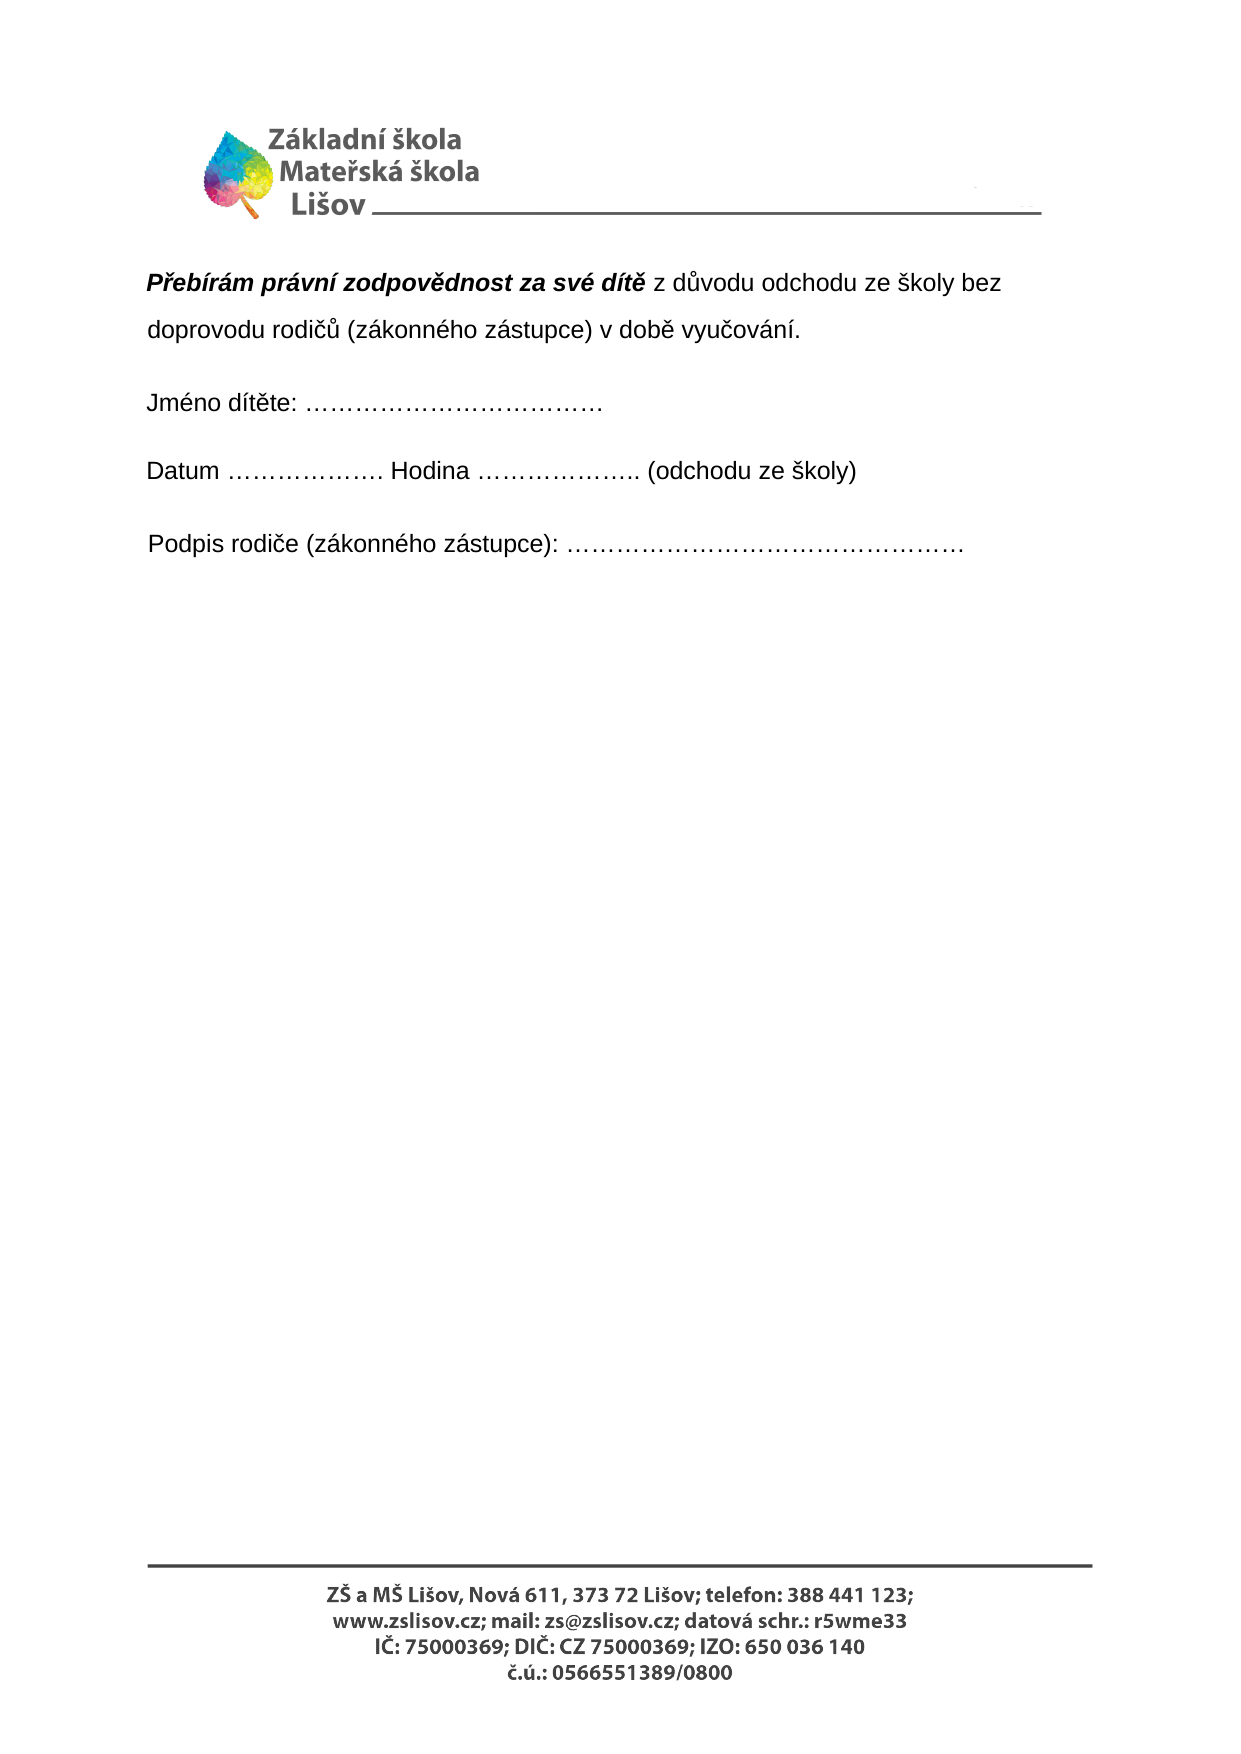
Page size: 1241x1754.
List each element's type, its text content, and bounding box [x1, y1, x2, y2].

text Přebírám právní zodpovědnost za své dítě z důvodu odchodu ze školy bez doprovodu rodičů (zákonného zástupce) v době vyučování. [146, 268, 1093, 344]
picture [147, 73, 1093, 268]
picture [147, 1564, 1093, 1681]
text Jméno dítěte: ……………………………… [146, 387, 1093, 416]
text Podpis rodiče (zákonného zástupce): ………………………………………… [148, 529, 1093, 558]
text Datum ………………. Hodina ……………….. (odchodu ze školy) [146, 456, 1093, 485]
